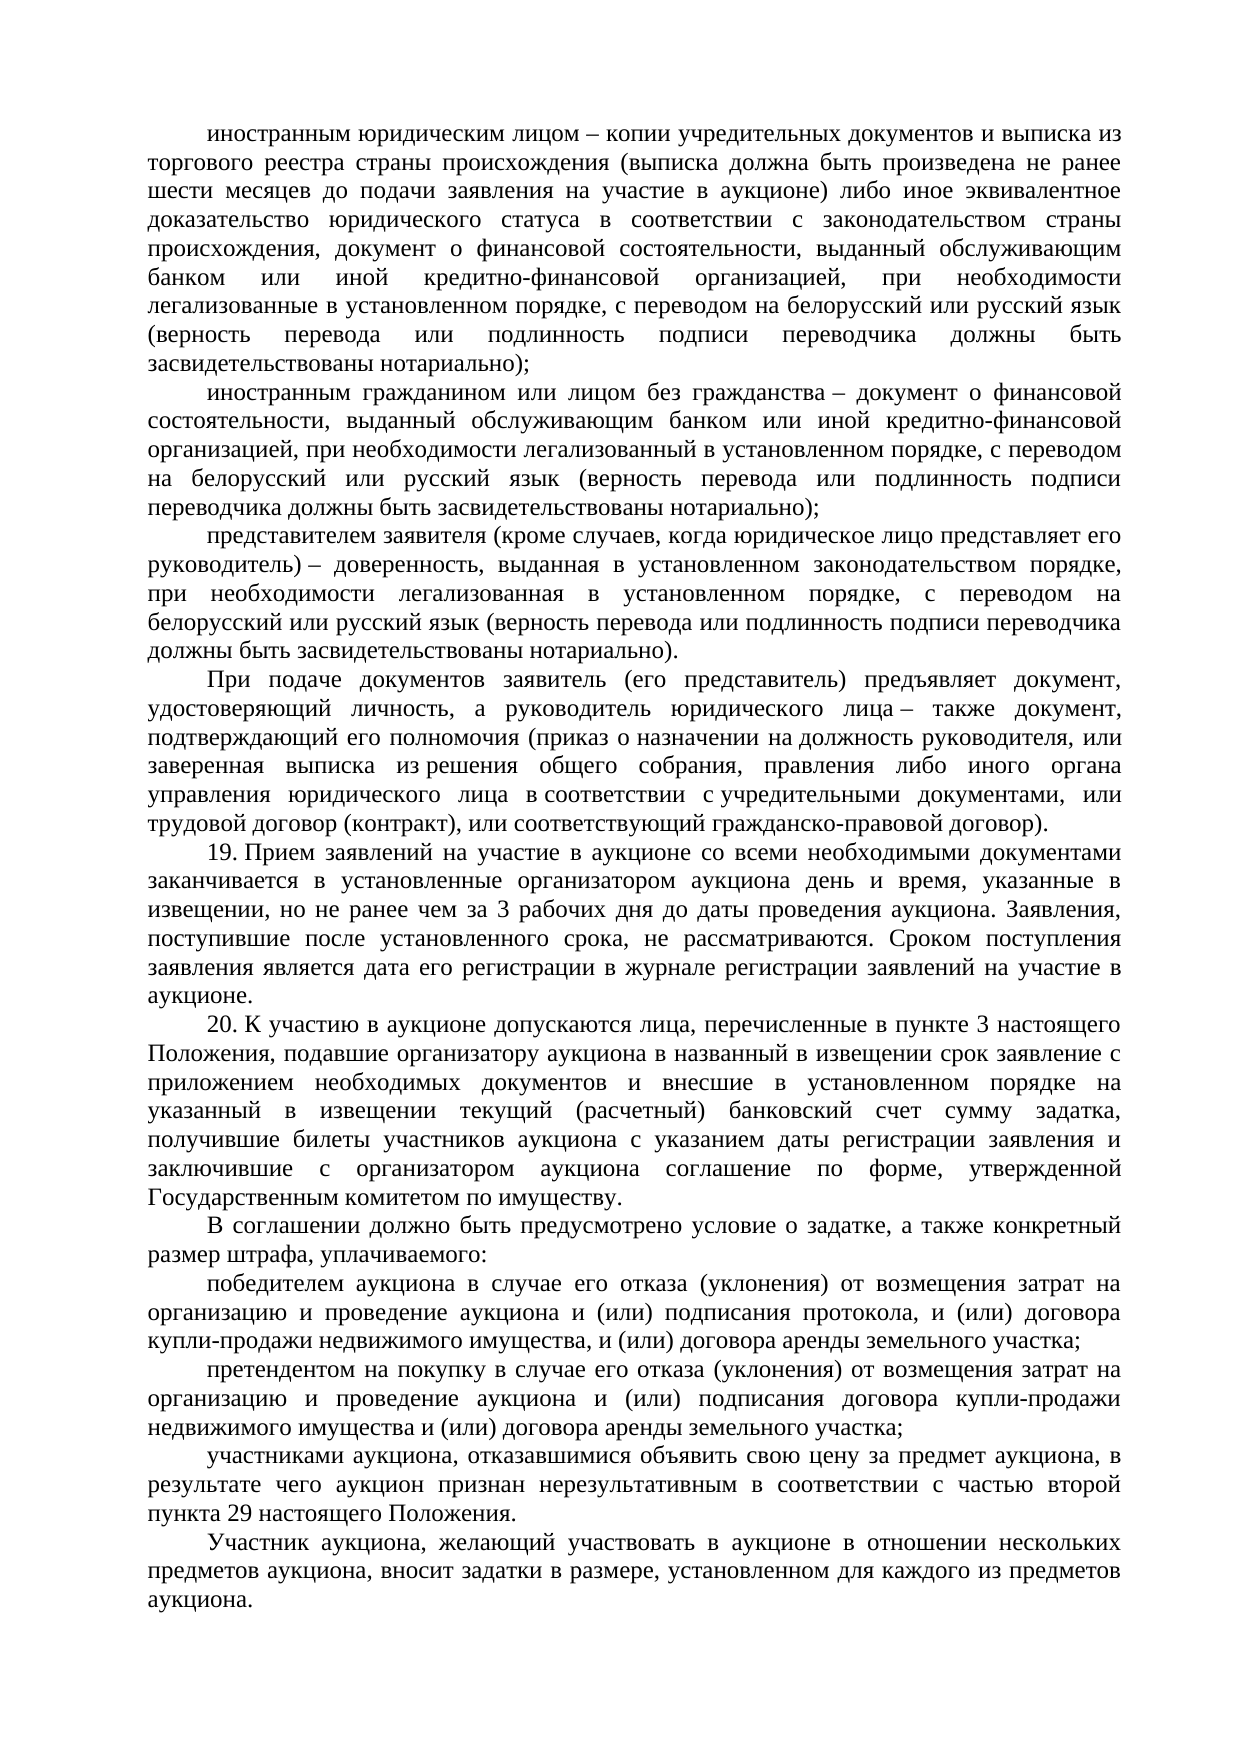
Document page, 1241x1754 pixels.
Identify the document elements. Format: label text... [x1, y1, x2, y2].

text 19. Прием заявлений на участие в аукционе со всеми необходимыми документами заканчивается в установленные организатором аукциона день и время, указанные в извещении, но не ранее чем за 3 рабочих дня до даты проведения аукциона. Заявления, поступившие после установленного срока, не рассматриваются. Сроком поступления заявления является дата его регистрации в журнале регистрации заявлений на участие в аукционе. [147, 837, 1122, 1009]
text 20. К участию в аукционе допускаются лица, перечисленные в пункте 3 настоящего Положения, подавшие организатору аукциона в названный в извещении срок заявление с приложением необходимых документов и внесшие в установленном порядке на указанный в извещении текущий (расчетный) банковский счет сумму задатка, получившие билеты участников аукциона с указанием даты регистрации заявления и заключившие с организатором аукциона соглашение по форме, утвержденной Государственным комитетом по имуществу. [147, 1009, 1122, 1211]
text В соглашении должно быть предусмотрено условие о задатке, а также конкретный размер штрафа, уплачиваемого: [147, 1211, 1122, 1268]
text Участник аукциона, желающий участвовать в аукционе в отношении нескольких предметов аукциона, вносит задатки в размере, установленном для каждого из предметов аукциона. [147, 1527, 1122, 1613]
text представителем заявителя (кроме случаев, когда юридическое лицо представляет его руководитель) – доверенность, выданная в установленном законодательством порядке, при необходимости легализованная в установленном порядке, с переводом на белорусский или русский язык (верность перевода или подлинность подписи переводчика должны быть засвидетельствованы нотариально). [147, 521, 1122, 664]
text претендентом на покупку в случае его отказа (уклонения) от возмещения затрат на организацию и проведение аукциона и (или) подписания договора купли-продажи недвижимого имущества и (или) договора аренды земельного участка; [147, 1354, 1122, 1441]
text При подаче документов заявитель (его представитель) предъявляет документ, удостоверяющий личность, а руководитель юридического лица – также документ, подтверждающий его полномочия (приказ о назначении на должность руководителя, или заверенная выписка из решения общего собрания, правления либо иного органа управления юридического лица в соответствии с учредительными документами, или трудовой договор (контракт), или соответствующий гражданско-правовой договор). [147, 664, 1122, 837]
text победителем аукциона в случае его отказа (уклонения) от возмещения затрат на организацию и проведение аукциона и (или) подписания протокола, и (или) договора купли-продажи недвижимого имущества, и (или) договора аренды земельного участка; [147, 1268, 1122, 1354]
text иностранным юридическим лицом – копии учредительных документов и выписка из торгового реестра страны происхождения (выписка должна быть произведена не ранее шести месяцев до подачи заявления на участие в аукционе) либо иное эквивалентное доказательство юридического статуса в соответствии с законодательством страны происхождения, документ о финансовой состоятельности, выданный обслуживающим банком или иной кредитно-финансовой организацией, при необходимости легализованные в установленном порядке, с переводом на белорусский или русский язык (верность перевода или подлинность подписи переводчика должны быть засвидетельствованы нотариально); [147, 118, 1122, 377]
text участниками аукциона, отказавшимися объявить свою цену за предмет аукциона, в результате чего аукцион признан нерезультативным в соответствии с частью второй пункта 29 настоящего Положения. [147, 1441, 1122, 1527]
text иностранным гражданином или лицом без гражданства – документ о финансовой состоятельности, выданный обслуживающим банком или иной кредитно-финансовой организацией, при необходимости легализованный в установленном порядке, с переводом на белорусский или русский язык (верность перевода или подлинность подписи переводчика должны быть засвидетельствованы нотариально); [147, 377, 1122, 521]
